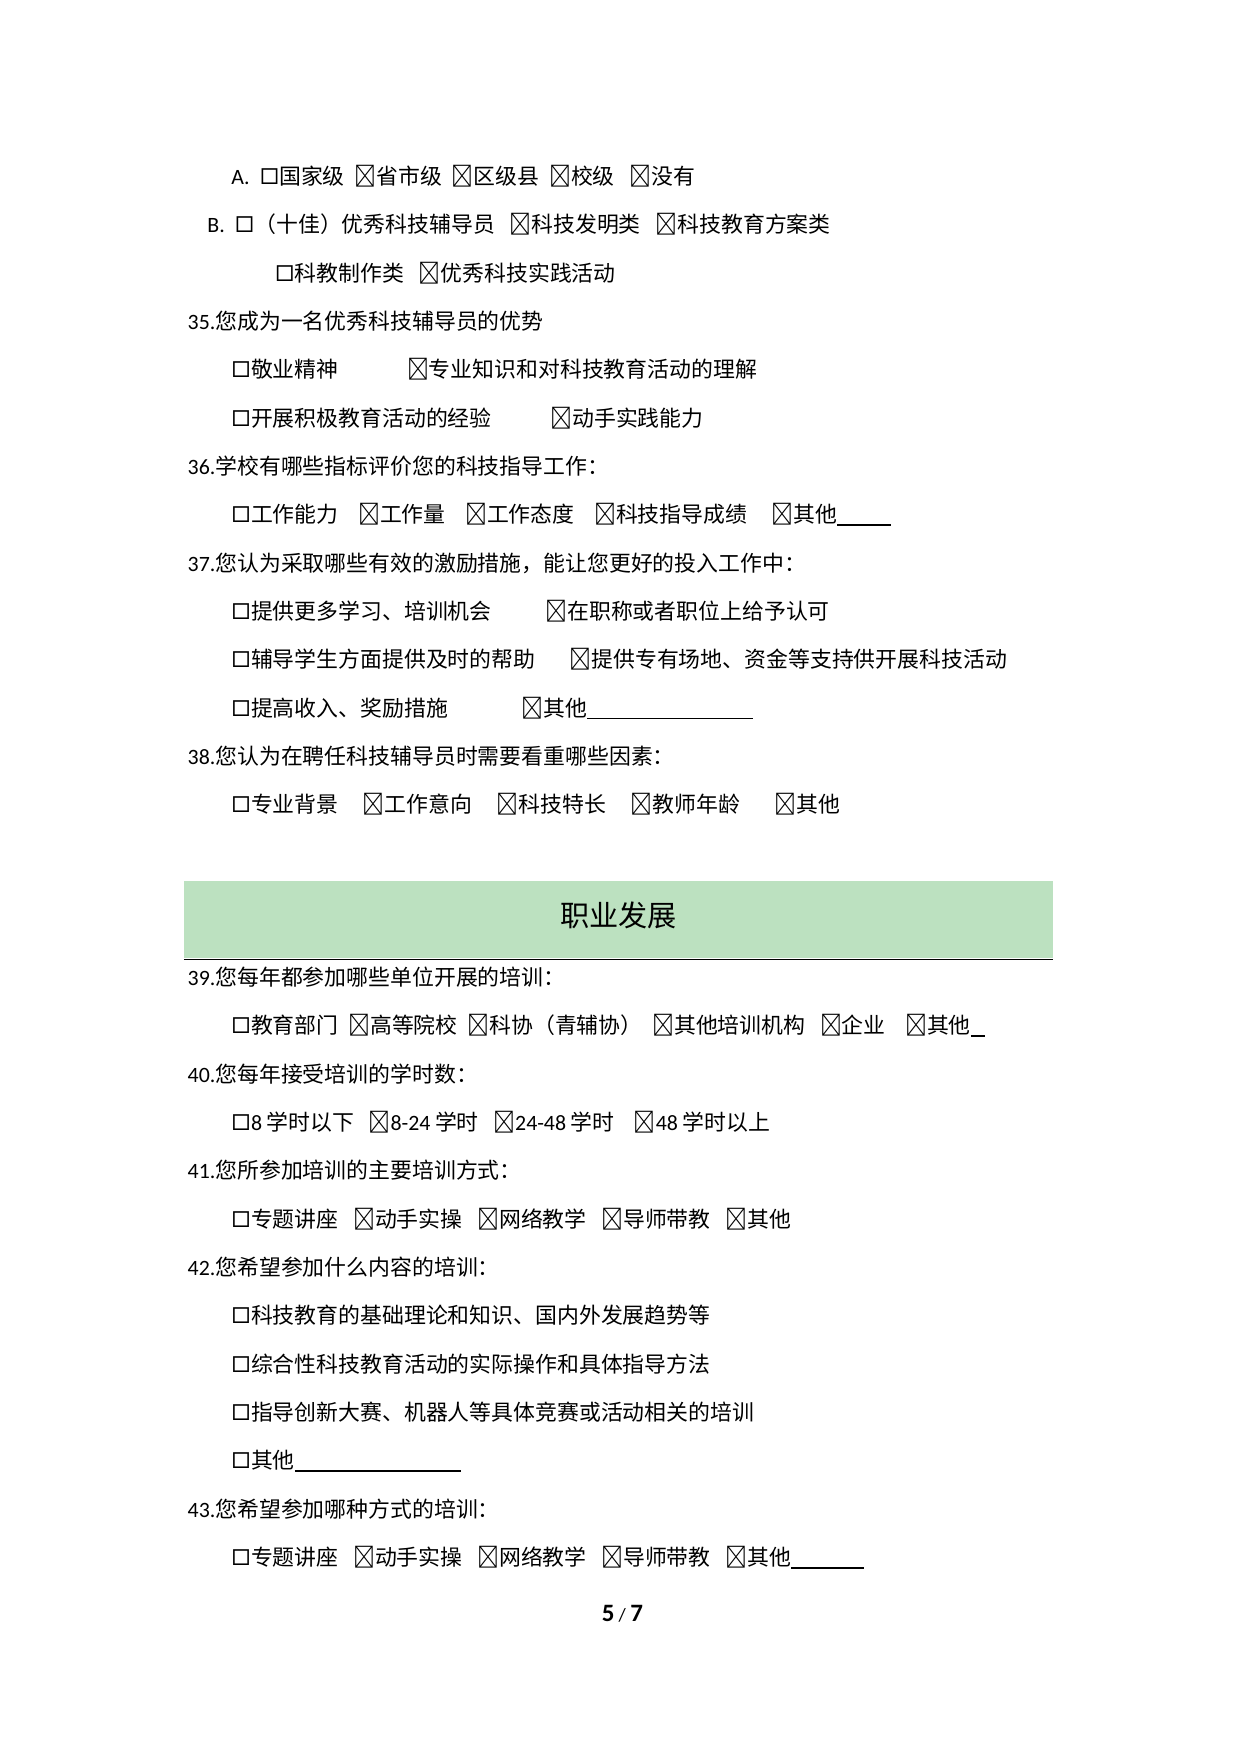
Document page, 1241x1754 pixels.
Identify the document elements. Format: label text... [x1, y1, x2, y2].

text 敬业精神 专业知识和对科技教育活动的理解 [187, 352, 1053, 384]
text 指导创新大赛、机器人等具体竞赛或活动相关的培训 [187, 1394, 1053, 1427]
text 35.您成为一名优秀科技辅导员的优势 [187, 303, 1053, 336]
text 43.您希望参加哪种方式的培训： [187, 1491, 1053, 1524]
text 专题讲座 动手实操 网络教学 导师带教 其他 [187, 1539, 1053, 1572]
text 综合性科技教育活动的实际操作和具体指导方法 [187, 1346, 1053, 1379]
text 教育部门 高等院校 科协（青辅协） 其他培训机构 企业 其他 [187, 1008, 1053, 1040]
text 科技教育的基础理论和知识、国内外发展趋势等 [187, 1298, 1053, 1330]
text 专业背景 工作意向 科技特长 教师年龄 其他 [187, 787, 1053, 819]
text 工作能力 工作量 工作态度 科技指导成绩 其他 [187, 497, 1053, 529]
text 科教制作类 优秀科技实践活动 [187, 255, 1053, 288]
text 40.您每年接受培训的学时数： [187, 1056, 1053, 1089]
text 专题讲座 动手实操 网络教学 导师带教 其他 [187, 1201, 1053, 1234]
text 8学时以下 8-24学时 24-48学时 48学时以上 [187, 1104, 1053, 1137]
text 提供更多学习、培训机会 在职称或者职位上给予认可 [187, 593, 1053, 626]
table_header 职业发展 [184, 881, 1053, 958]
text 38.您认为在聘任科技辅导员时需要看重哪些因素： [187, 738, 1053, 771]
text B. （十佳）优秀科技辅导员 科技发明类 科技教育方案类 [187, 207, 1053, 239]
text 39.您每年都参加哪些单位开展的培训： [187, 960, 1053, 992]
text 其他 [187, 1443, 1053, 1475]
text 37.您认为采取哪些有效的激励措施，能让您更好的投入工作中： [187, 545, 1053, 578]
text 41.您所参加培训的主要培训方式： [187, 1153, 1053, 1185]
text 提高收入、奖励措施 其他 [187, 690, 1053, 723]
text 开展积极教育活动的经验 动手实践能力 [187, 400, 1053, 433]
text 42.您希望参加什么内容的培训： [187, 1249, 1053, 1282]
text A. 国家级 省市级 区级县 校级 没有 [187, 158, 1053, 191]
text 辅导学生方面提供及时的帮助 提供专有场地、资金等支持供开展科技活动 [187, 642, 1053, 674]
text 36.学校有哪些指标评价您的科技指导工作： [187, 448, 1053, 481]
